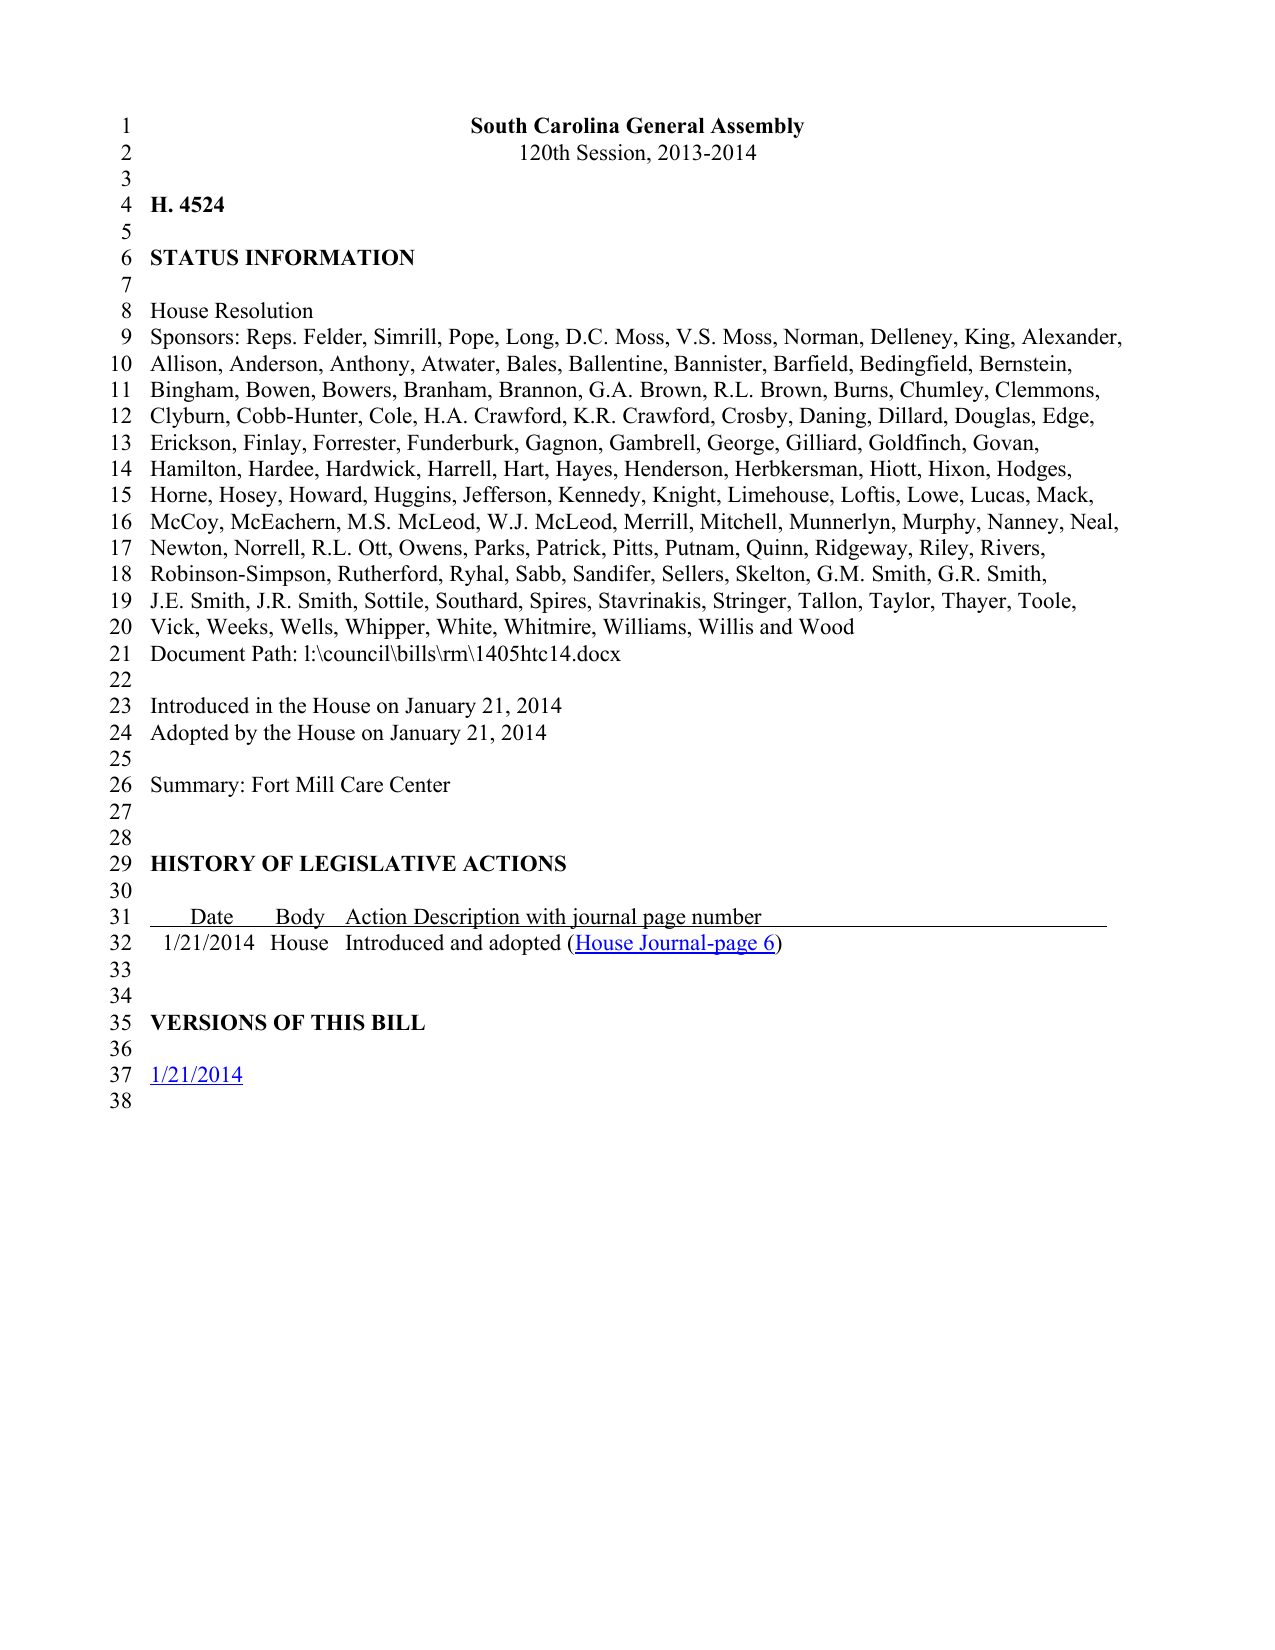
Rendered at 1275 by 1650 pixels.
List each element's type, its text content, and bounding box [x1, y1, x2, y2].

text H. 4524 [150, 192, 1125, 218]
text HISTORY OF LEGISLATIVE ACTIONS [150, 850, 1125, 877]
text Date Body Action Description with journal page number [150, 903, 1125, 929]
text VERSIONS OF THIS BILL [150, 1008, 1125, 1035]
text Document Path: l:\council\bills\rm\1405htc14.docx [150, 639, 1125, 666]
text Introduced in the House on January 21, 2014 [150, 692, 1125, 719]
text Sponsors: Reps. Felder, Simrill, Pope, Long, D.C. Moss, V.S. Moss, Norman, Delleney, King, Alexander, Allison, Anderson, Anthony, Atwater, Bales, Ballentine, Bannister, Barfield, Bedingfield, Bernstein, Bingham, Bowen, Bowers, Branham, Brannon, G.A. Brown, R.L. Brown, Burns, Chumley, Clemmons, Clyburn, Cobb-Hunter, Cole, H.A. Crawford, K.R. Crawford, Crosby, Daning, Dillard, Douglas, Edge, Erickson, Finlay, Forrester, Funderburk, Gagnon, Gambrell, George, Gilliard, Goldfinch, Govan, Hamilton, Hardee, Hardwick, Harrell, Hart, Hayes, Henderson, Herbkersman, Hiott, Hixon, Hodges, Horne, Hosey, Howard, Huggins, Jefferson, Kennedy, Knight, Limehouse, Loftis, Lowe, Lucas, Mack, McCoy, McEachern, M.S. McLeod, W.J. McLeod, Merrill, Mitchell, Munnerlyn, Murphy, Nanney, Neal, Newton, Norrell, R.L. Ott, Owens, Parks, Patrick, Pitts, Putnam, Quinn, Ridgeway, Riley, Rivers, Robinson-Simpson, Rutherford, Ryhal, Sabb, Sandifer, Sellers, Skelton, G.M. Smith, G.R. Smith, J.E. Smith, J.R. Smith, Sottile, Southard, Spires, Stavrinakis, Stringer, Tallon, Taylor, Thayer, Toole, Vick, Weeks, Wells, Whipper, White, Whitmire, Williams, Willis and Wood [150, 323, 1125, 639]
text Adopted by the House on January 21, 2014 [150, 719, 1125, 745]
text 120th Session, 2013-2014 [150, 139, 1125, 165]
text 1/21/2014 House Introduced and adopted (House Journal-page 6) [150, 929, 1125, 956]
text STATUS INFORMATION [150, 244, 1125, 271]
text Summary: Fort Mill Care Center [150, 771, 1125, 798]
text 1/21/2014 [150, 1061, 1125, 1088]
text South Carolina General Assembly [150, 112, 1125, 139]
text House Resolution [150, 297, 1125, 323]
